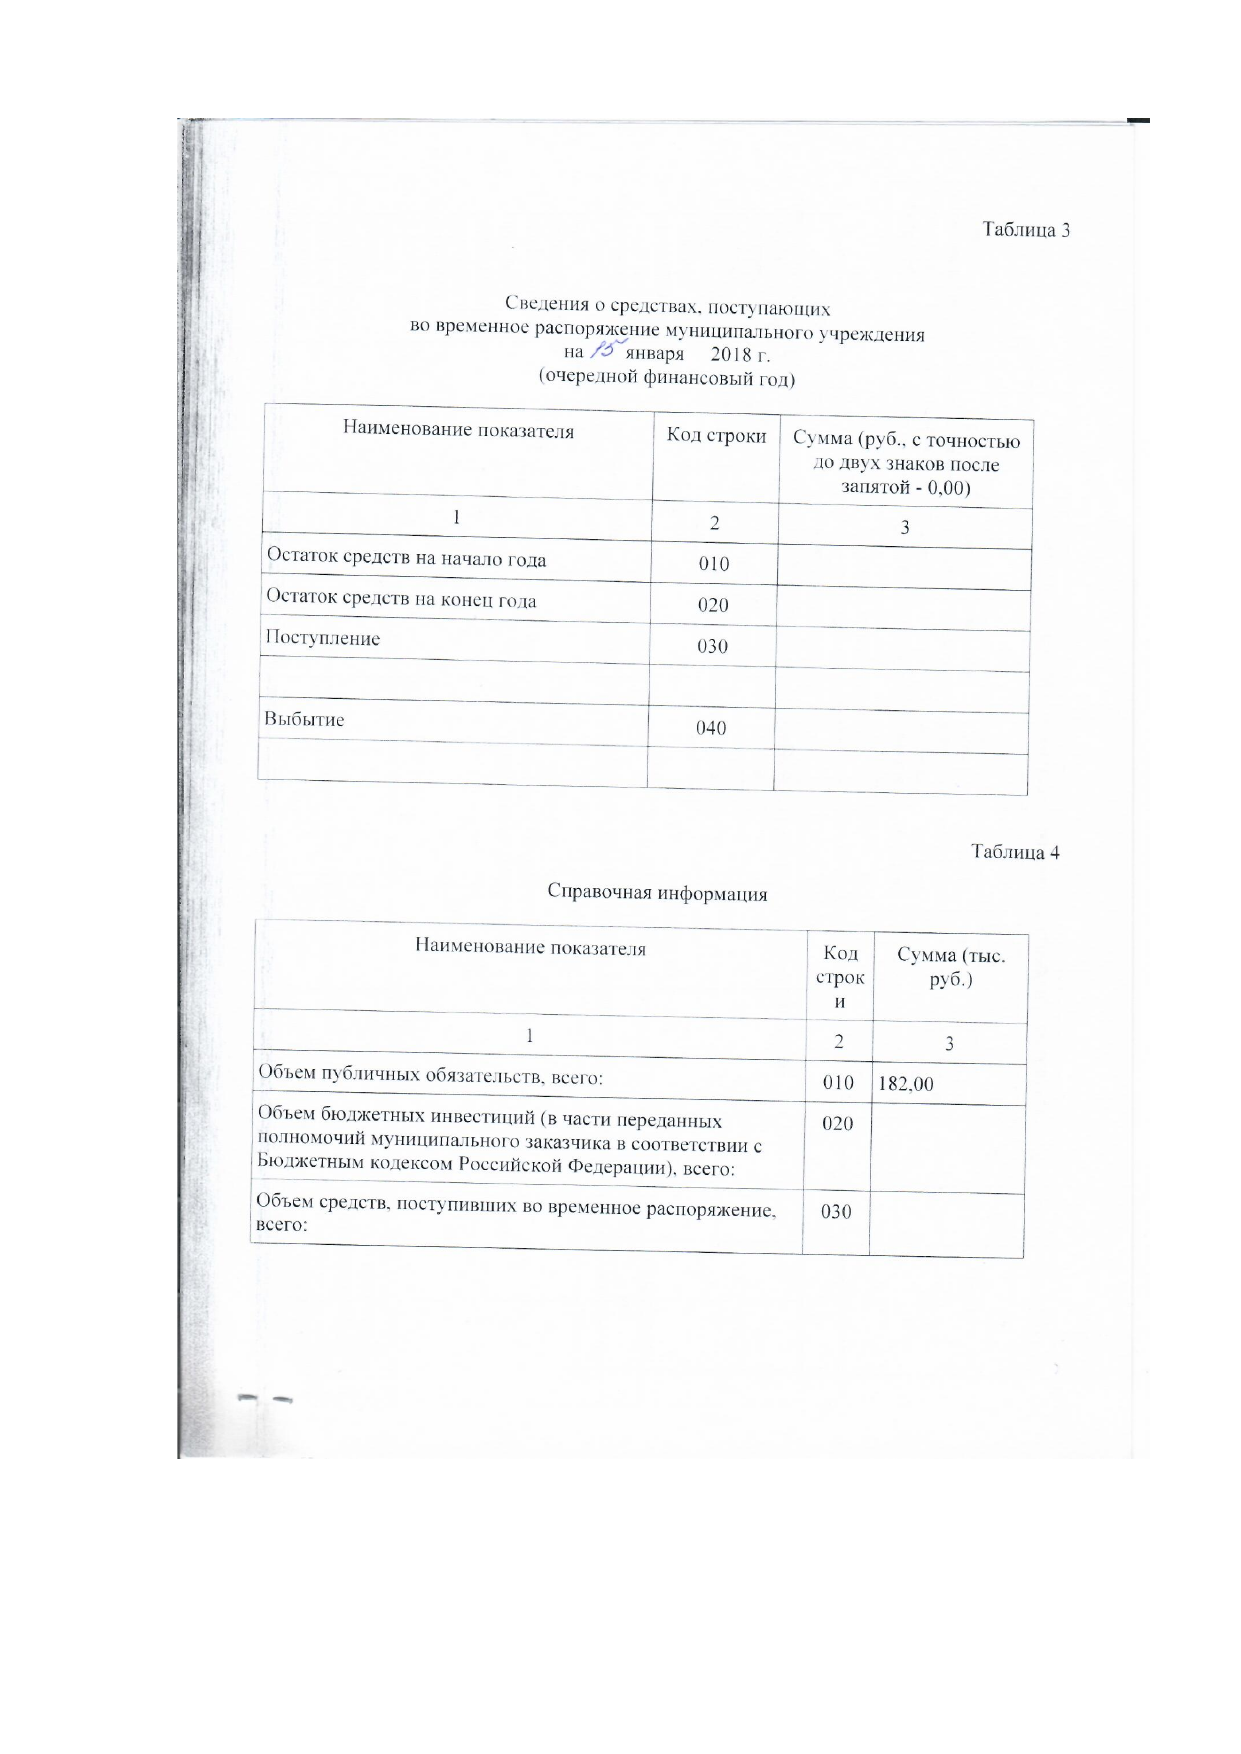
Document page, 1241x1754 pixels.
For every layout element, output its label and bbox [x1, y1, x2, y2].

picture [177, 118, 1152, 1459]
